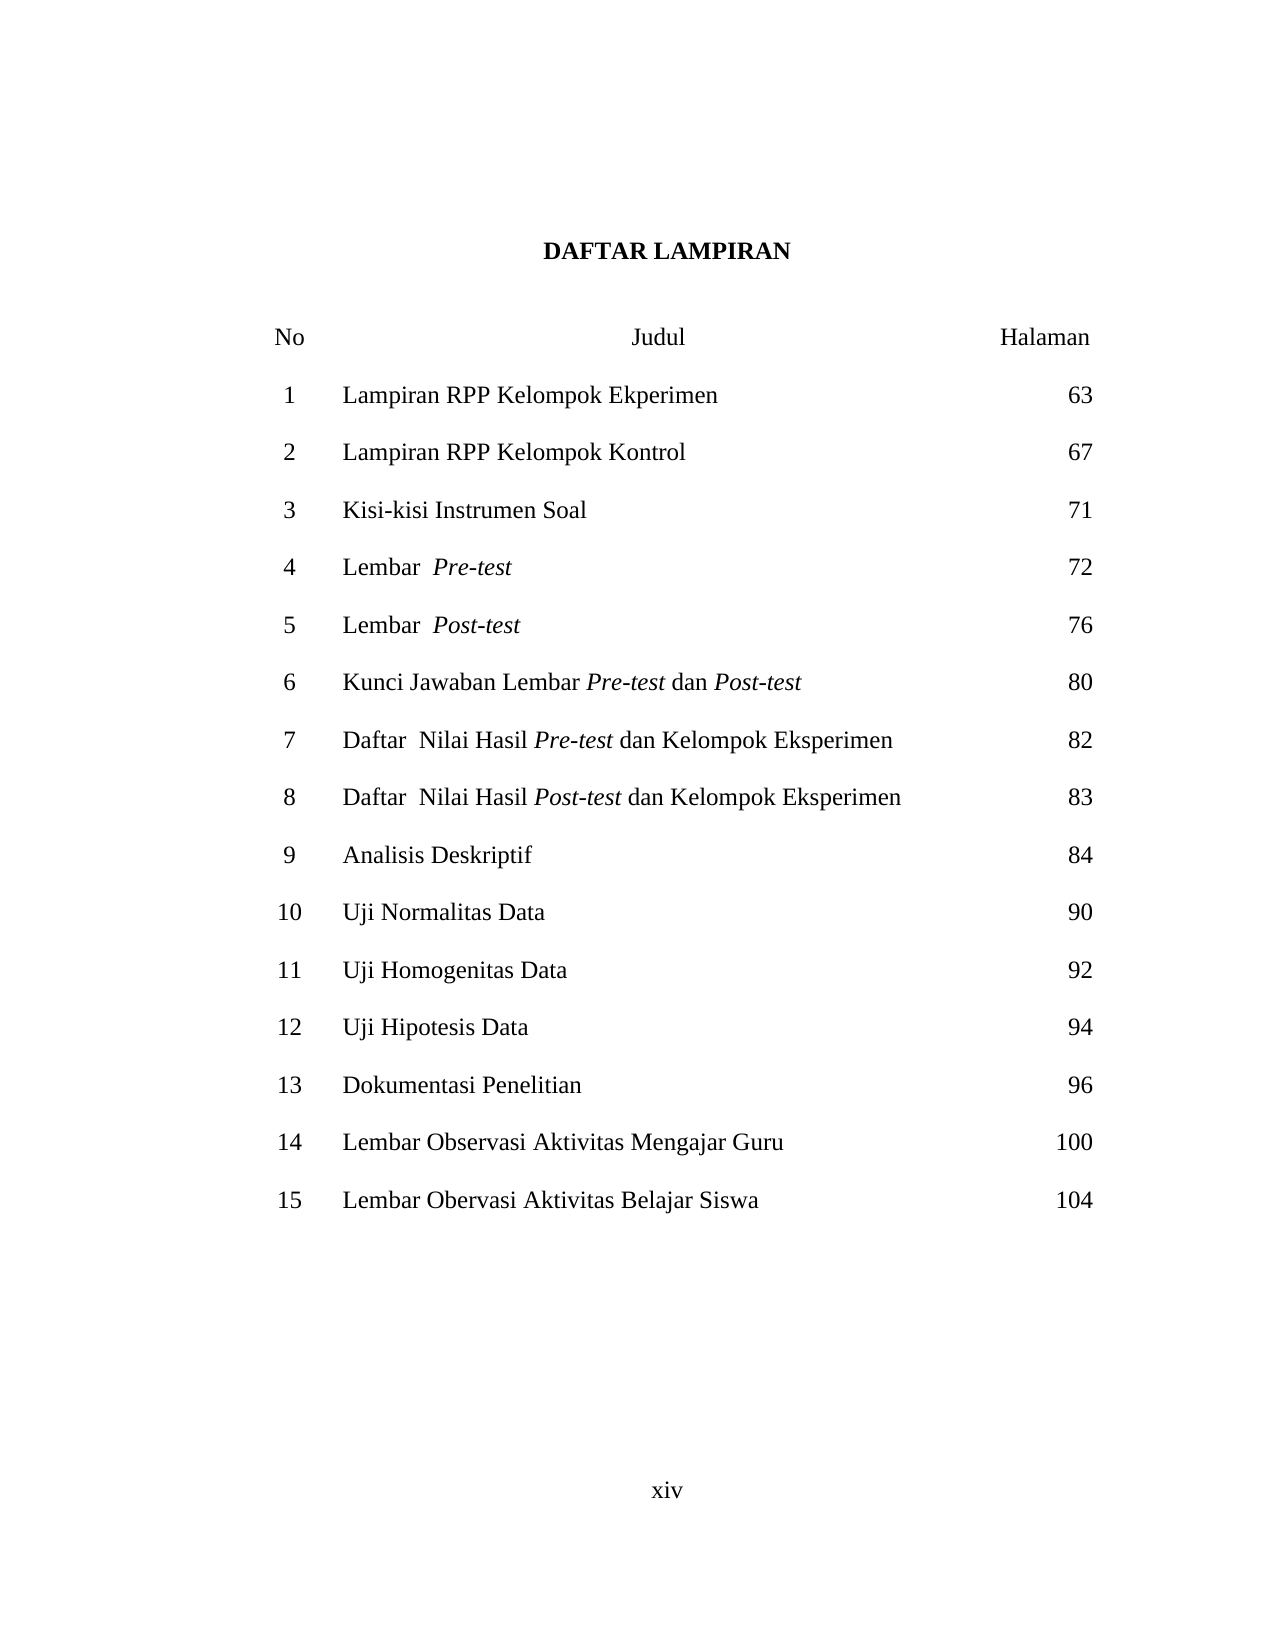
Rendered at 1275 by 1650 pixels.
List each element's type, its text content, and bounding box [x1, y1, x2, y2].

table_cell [331, 351, 986, 1444]
table_header No [248, 323, 331, 351]
text DAFTAR LAMPIRAN [236, 236, 1098, 265]
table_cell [248, 351, 331, 1444]
table_header Judul [331, 323, 986, 351]
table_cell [986, 351, 1104, 1444]
table_header Halaman [986, 323, 1104, 351]
